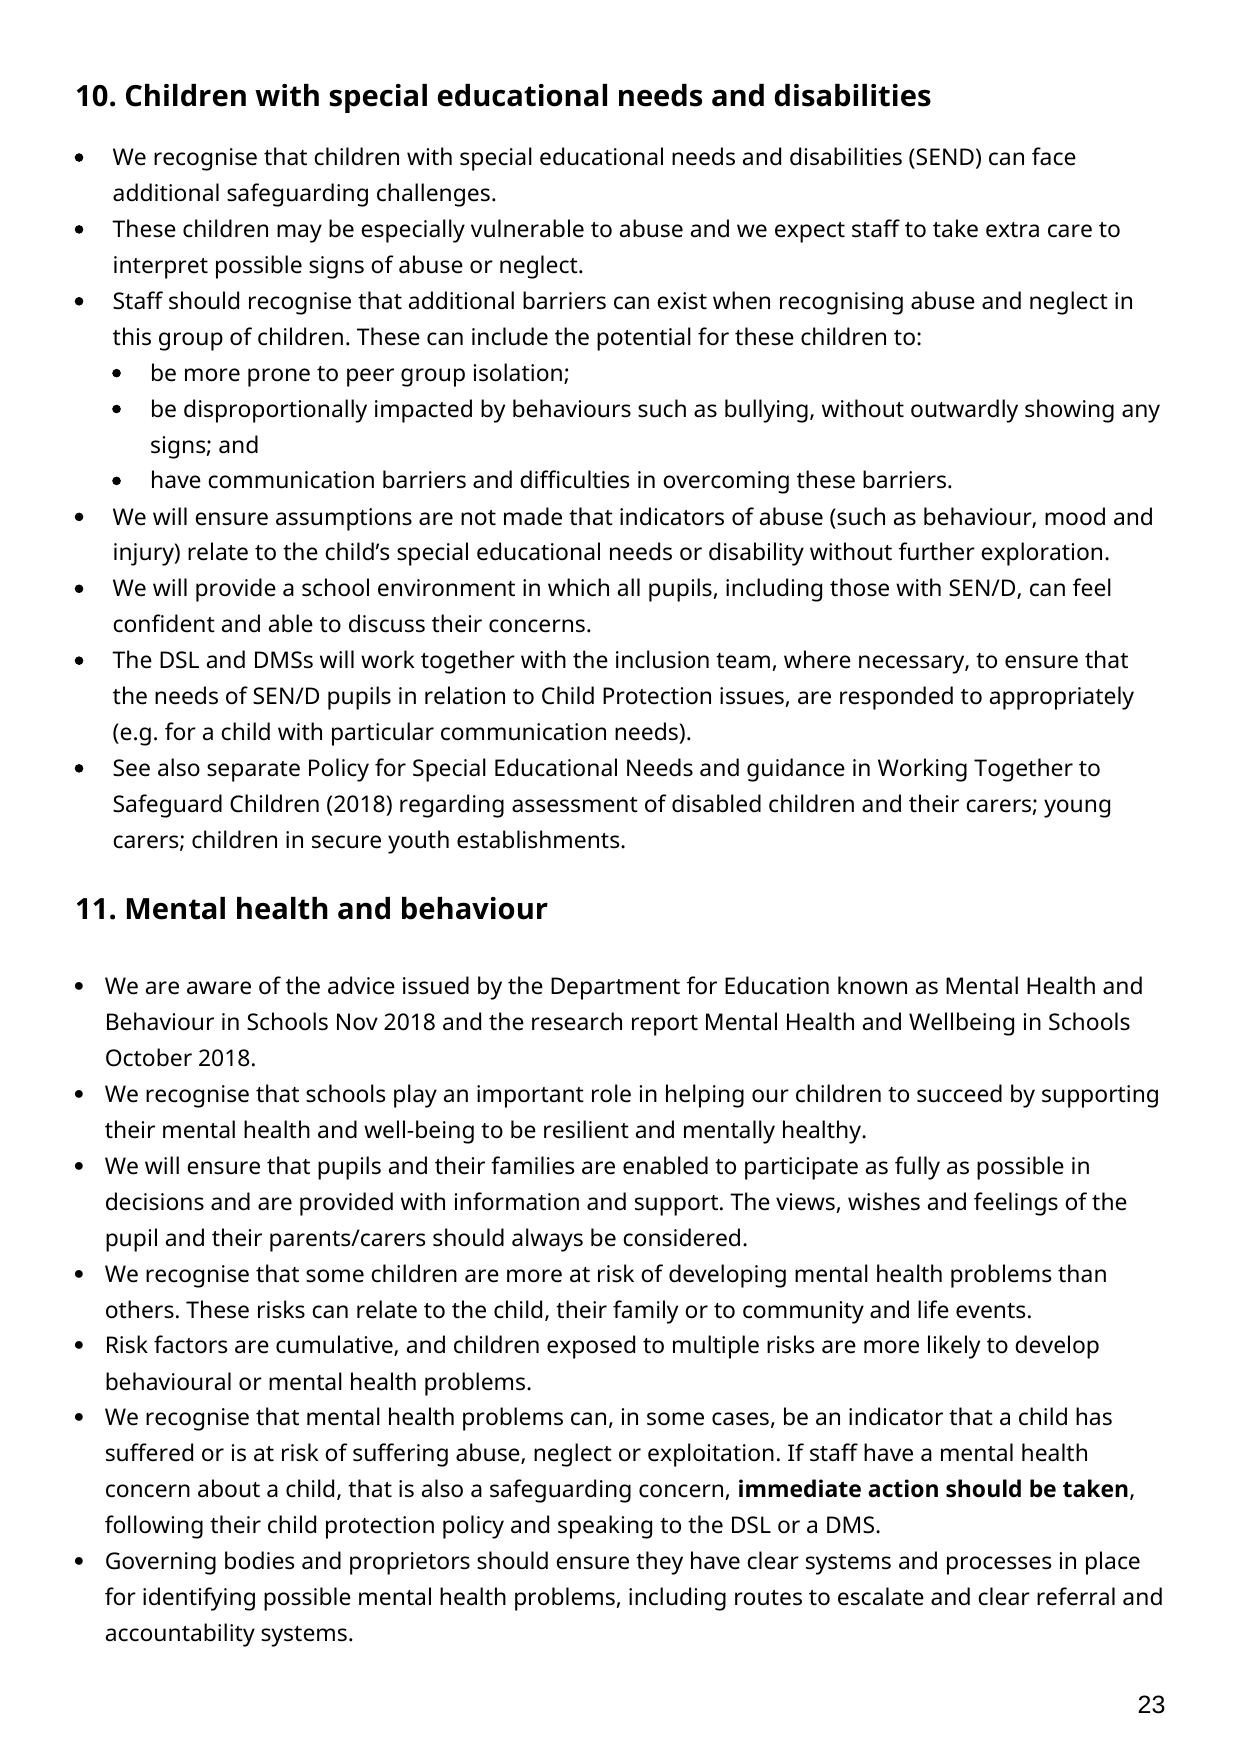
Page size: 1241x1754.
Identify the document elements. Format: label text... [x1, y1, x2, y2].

list We will ensure that pupils and their families are enabled to participate as fully as possible in decisions and are provided with information and support. The views, wishes and feelings of the pupil and their parents/carers should always be considered. [75, 1150, 1165, 1253]
list We recognise that mental health problems can, in some cases, be an indicator that a child has suffered or is at risk of suffering abuse, neglect or exploitation. If staff have a mental health concern about a child, that is also a safeguarding concern, immediate action should be taken, following their child protection policy and speaking to the DSL or a DMS. [75, 1401, 1165, 1540]
list The DSL and DMSs will work together with the inclusion team, where necessary, to ensure that the needs of SEN/D pupils in relation to Child Protection issues, are responded to appropriately (e.g. for a child with particular communication needs). [75, 644, 1165, 747]
list Governing bodies and proprietors should ensure they have clear systems and processes in place for identifying possible mental health problems, including routes to escalate and clear referral and accountability systems. [75, 1545, 1165, 1648]
list We will ensure assumptions are not made that indicators of abuse (such as behaviour, mood and injury) relate to the child’s special educational needs or disability without further exploration. [75, 500, 1165, 568]
list These children may be especially vulnerable to abuse and we expect staff to take extra care to interpret possible signs of abuse or neglect. [75, 213, 1165, 280]
list See also separate Policy for Special Educational Needs and guidance in Working Together to Safeguard Children (2018) regarding assessment of disabled children and their carers; young carers; children in secure youth establishments. [75, 752, 1165, 855]
list We recognise that some children are more at risk of developing mental health problems than others. These risks can relate to the child, their family or to community and life events. [75, 1258, 1165, 1325]
list We are aware of the advice issued by the Department for Education known as Mental Health and Behaviour in Schools Nov 2018 and the research report Mental Health and Wellbeing in Schools October 2018. [75, 970, 1165, 1073]
subtitle 11. Mental health and behaviour [75, 888, 1165, 928]
list Staff should recognise that additional barriers can exist when recognising abuse and neglect in this group of children. These can include the potential for these children to: [75, 285, 1165, 352]
list be more prone to peer group isolation; [112, 357, 1165, 388]
list We recognise that schools play an important role in helping our children to succeed by supporting their mental health and well-being to be resilient and mentally healthy. [75, 1078, 1165, 1145]
list We recognise that children with special educational needs and disabilities (SEND) can face additional safeguarding challenges. [75, 141, 1165, 208]
list have communication barriers and difficulties in overcoming these barriers. [112, 464, 1165, 496]
text 10. Children with special educational needs and disabilities [75, 75, 1165, 115]
list Risk factors are cumulative, and children exposed to multiple risks are more likely to develop behavioural or mental health problems. [75, 1329, 1165, 1397]
list be disproportionally impacted by behaviours such as bullying, without outwardly showing any signs; and [112, 393, 1165, 460]
list We will provide a school environment in which all pupils, including those with SEN/D, can feel confident and able to discuss their concerns. [75, 572, 1165, 639]
